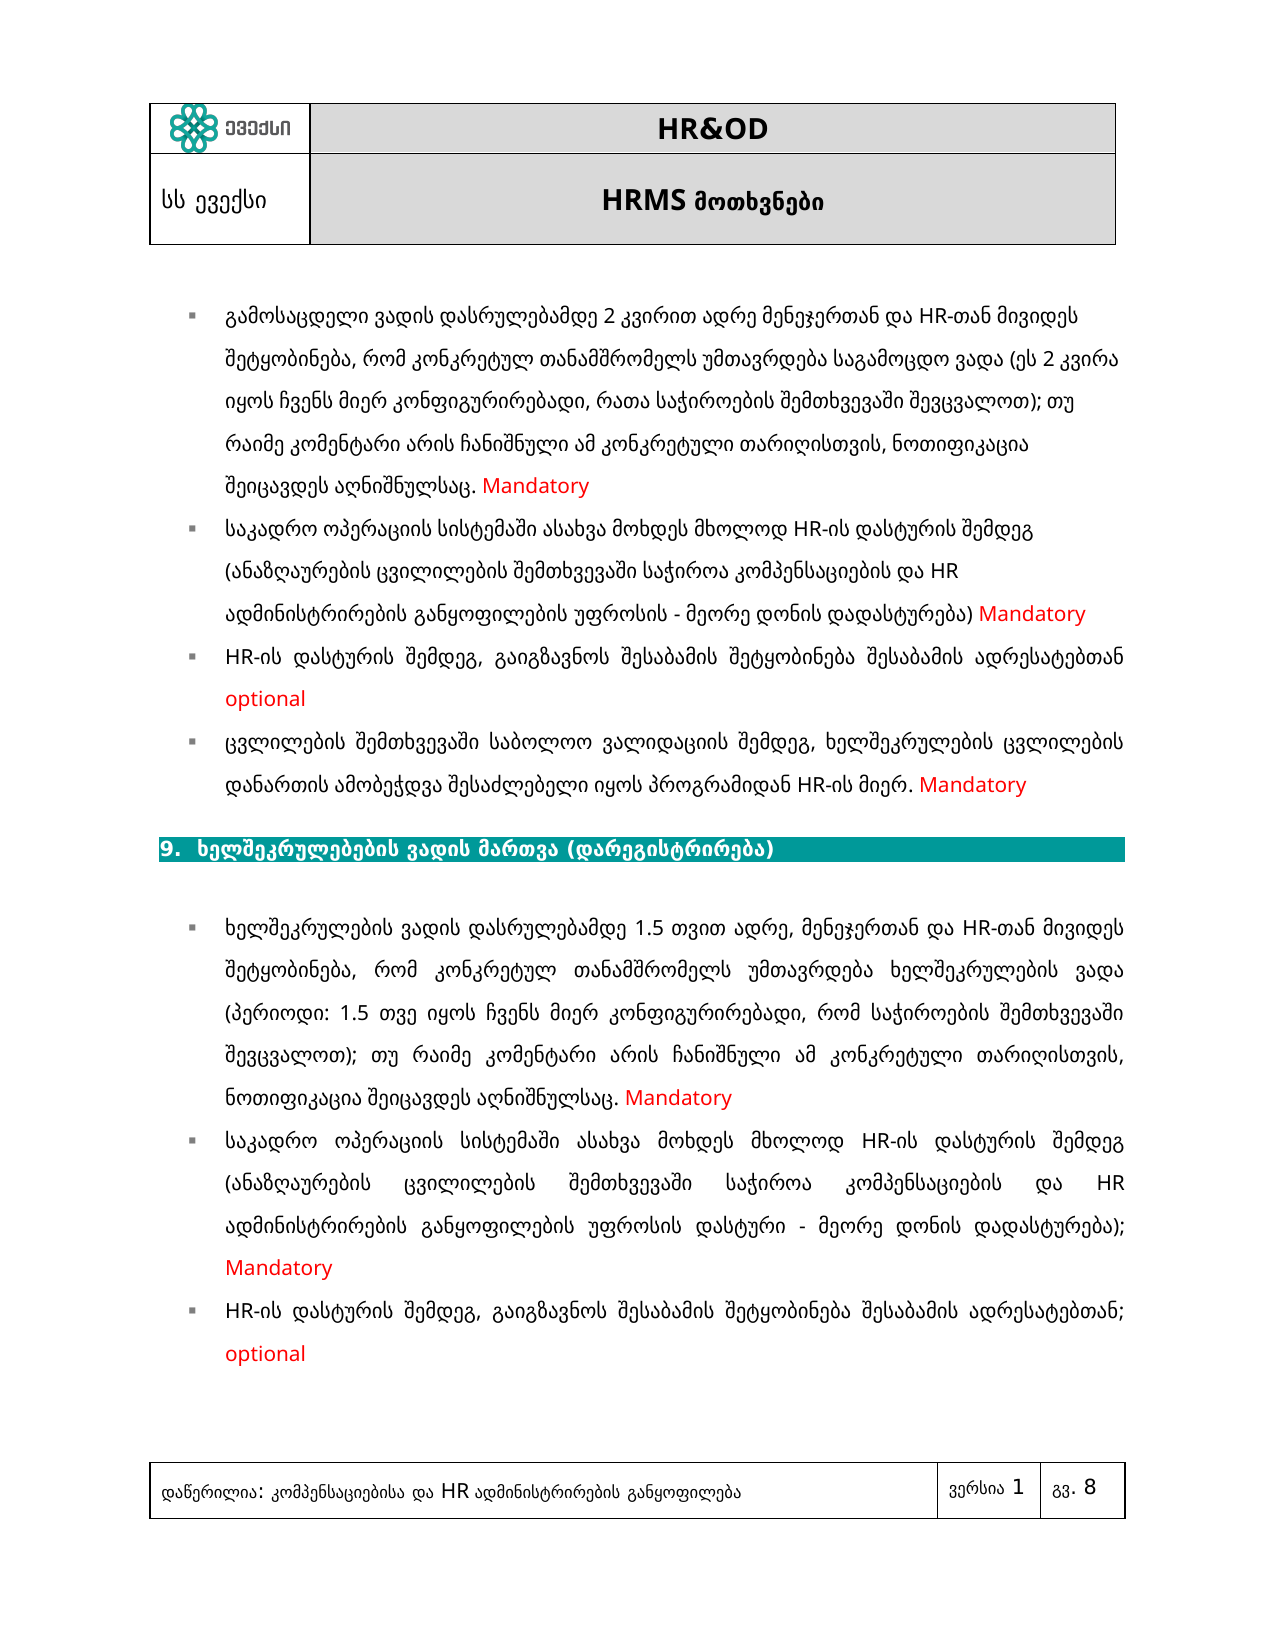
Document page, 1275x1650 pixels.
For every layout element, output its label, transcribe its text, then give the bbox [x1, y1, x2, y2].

list ხელშეკრულების ვადის დასრულებამდე 1.5 თვით ადრე, მენეჯერთან და HR-თან მივიდეს შეტყობინება, რომ კონკრეტულ თანამშრომელს უმთავრდება ხელშეკრულების ვადა (პერიოდი: 1.5 თვე იყოს ჩვენს მიერ კონფიგურირებადი, რომ საჭიროების შემთხვევაში შევცვალოთ); თუ რაიმე კომენტარი არის ჩანიშნული ამ კონკრეტული თარიღისთვის, ნოთიფიკაცია შეიცავდეს აღნიშნულსაც. Mandatory [187, 913, 1125, 1112]
list HR-ის დასტურის შემდეგ, გაიგზავნოს შესაბამის შეტყობინება შესაბამის ადრესატებთან optional [187, 642, 1125, 713]
list ცვლილების შემთხვევაში საბოლოო ვალიდაციის შემდეგ, ხელშეკრულების ცვლილების დანართის ამობეჭდვა შესაძლებელი იყოს პროგრამიდან HR-ის მიერ. Mandatory [187, 727, 1125, 798]
list გამოსაცდელი ვადის დასრულებამდე 2 კვირით ადრე მენეჯერთან და HR-თან მივიდეს შეტყობინება, რომ კონკრეტულ თანამშრომელს უმთავრდება საგამოცდო ვადა (ეს 2 კვირა იყოს ჩვენს მიერ კონფიგურირებადი, რათა საჭიროების შემთხვევაში შევცვალოთ); თუ რაიმე კომენტარი არის ჩანიშნული ამ კონკრეტული თარიღისთვის, ნოთიფიკაცია შეიცავდეს აღნიშნულსაც. Mandatory [187, 301, 1125, 500]
list HR-ის დასტურის შემდეგ, გაიგზავნოს შესაბამის შეტყობინება შესაბამის ადრესატებთან; optional [187, 1296, 1125, 1367]
list საკადრო ოპერაციის სისტემაში ასახვა მოხდეს მხოლოდ HR-ის დასტურის შემდეგ (ანაზღაურების ცვილილების შემთხვევაში საჭიროა კომპენსაციების და HR ადმინისტრირების განყოფილების უფროსის დასტური - მეორე დონის დადასტურება); Mandatory [187, 1126, 1125, 1282]
picture [170, 104, 290, 153]
list ხელშეკრულებების ვადის მართვა (დარეგისტრირება) [159, 837, 1125, 862]
list საკადრო ოპერაციის სისტემაში ასახვა მოხდეს მხოლოდ HR-ის დასტურის შემდეგ (ანაზღაურების ცვილილების შემთხვევაში საჭიროა კომპენსაციების და HR ადმინისტრირების განყოფილების უფროსის - მეორე დონის დადასტურება) Mandatory [187, 514, 1125, 628]
